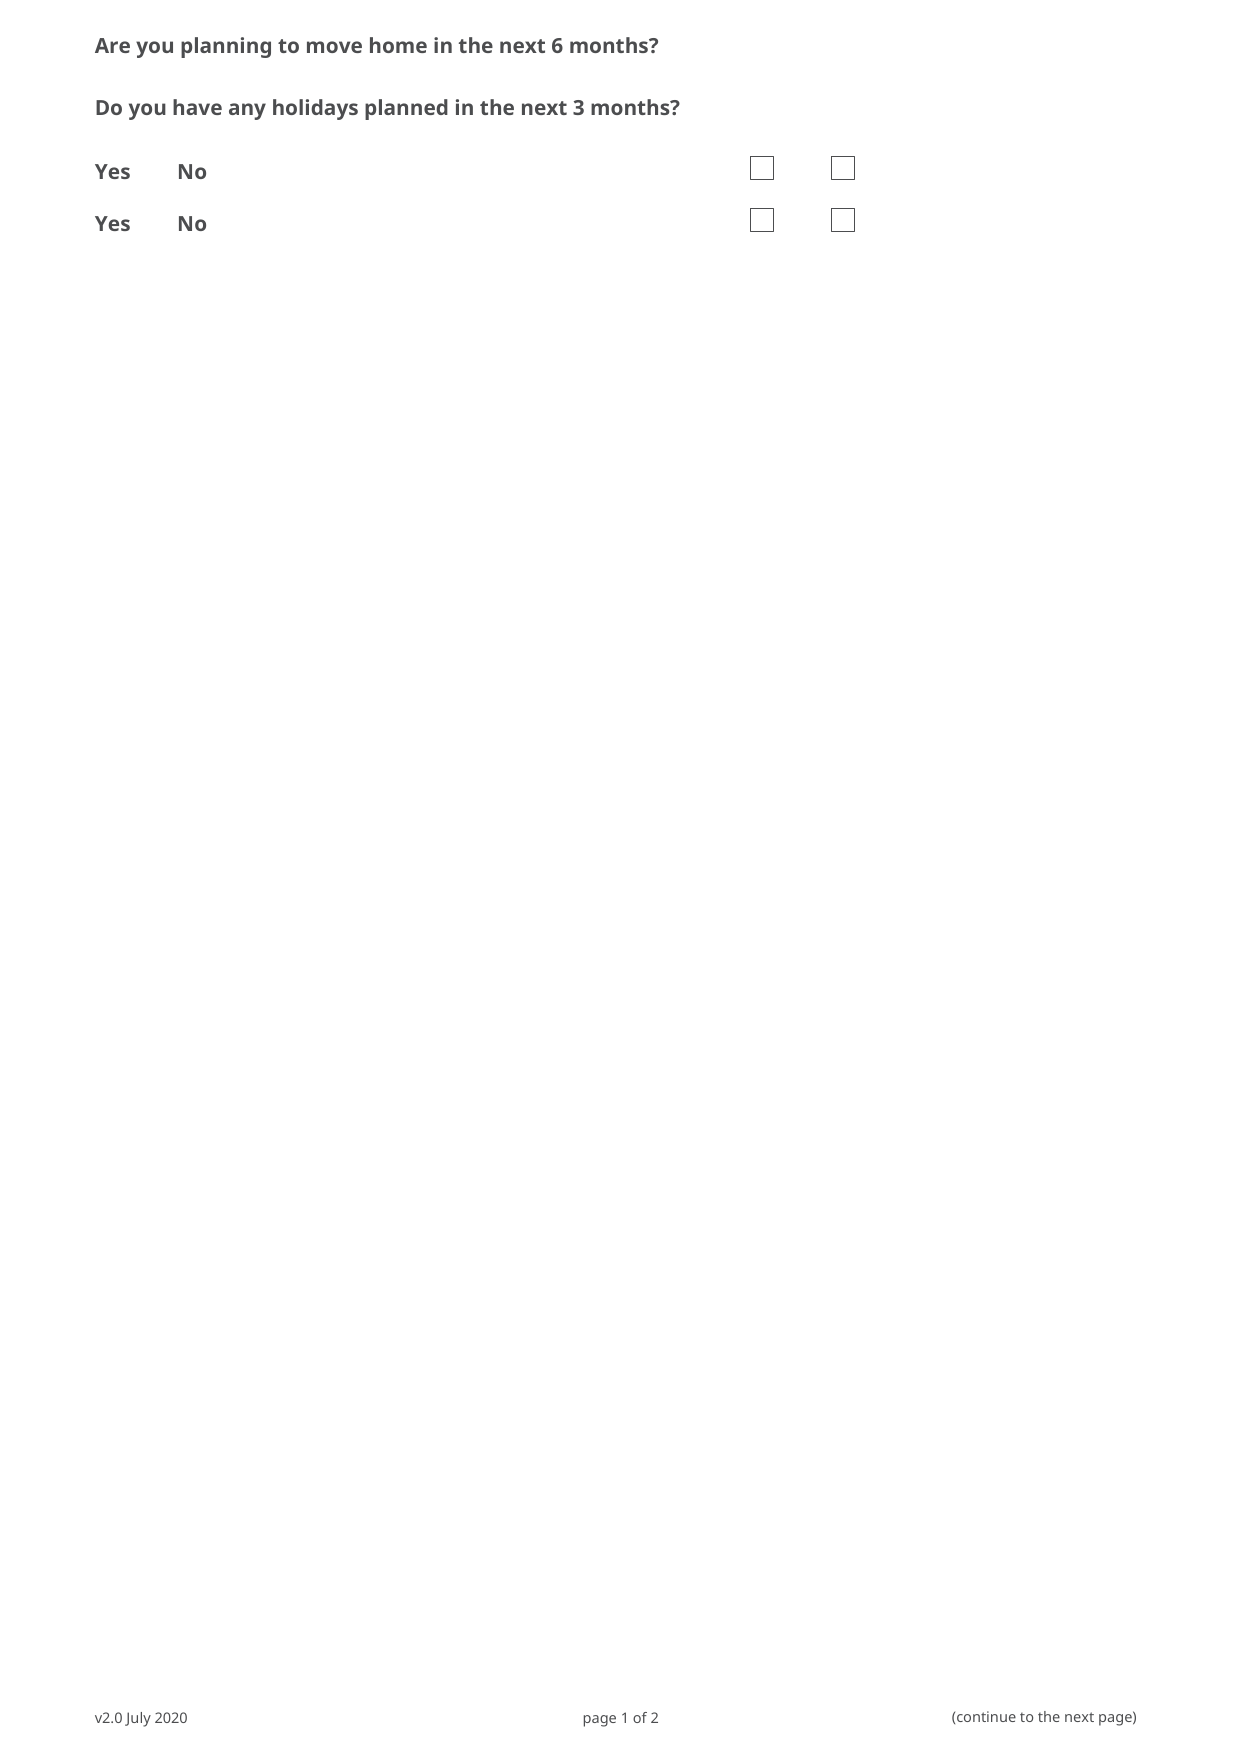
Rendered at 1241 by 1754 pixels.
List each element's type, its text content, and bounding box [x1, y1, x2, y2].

text Yes No [94, 157, 688, 186]
text Yes No [94, 209, 688, 238]
text Do you have any holidays planned in the next 3 months? [94, 93, 685, 122]
text Are you planning to move home in the next 6 months? [94, 31, 685, 60]
